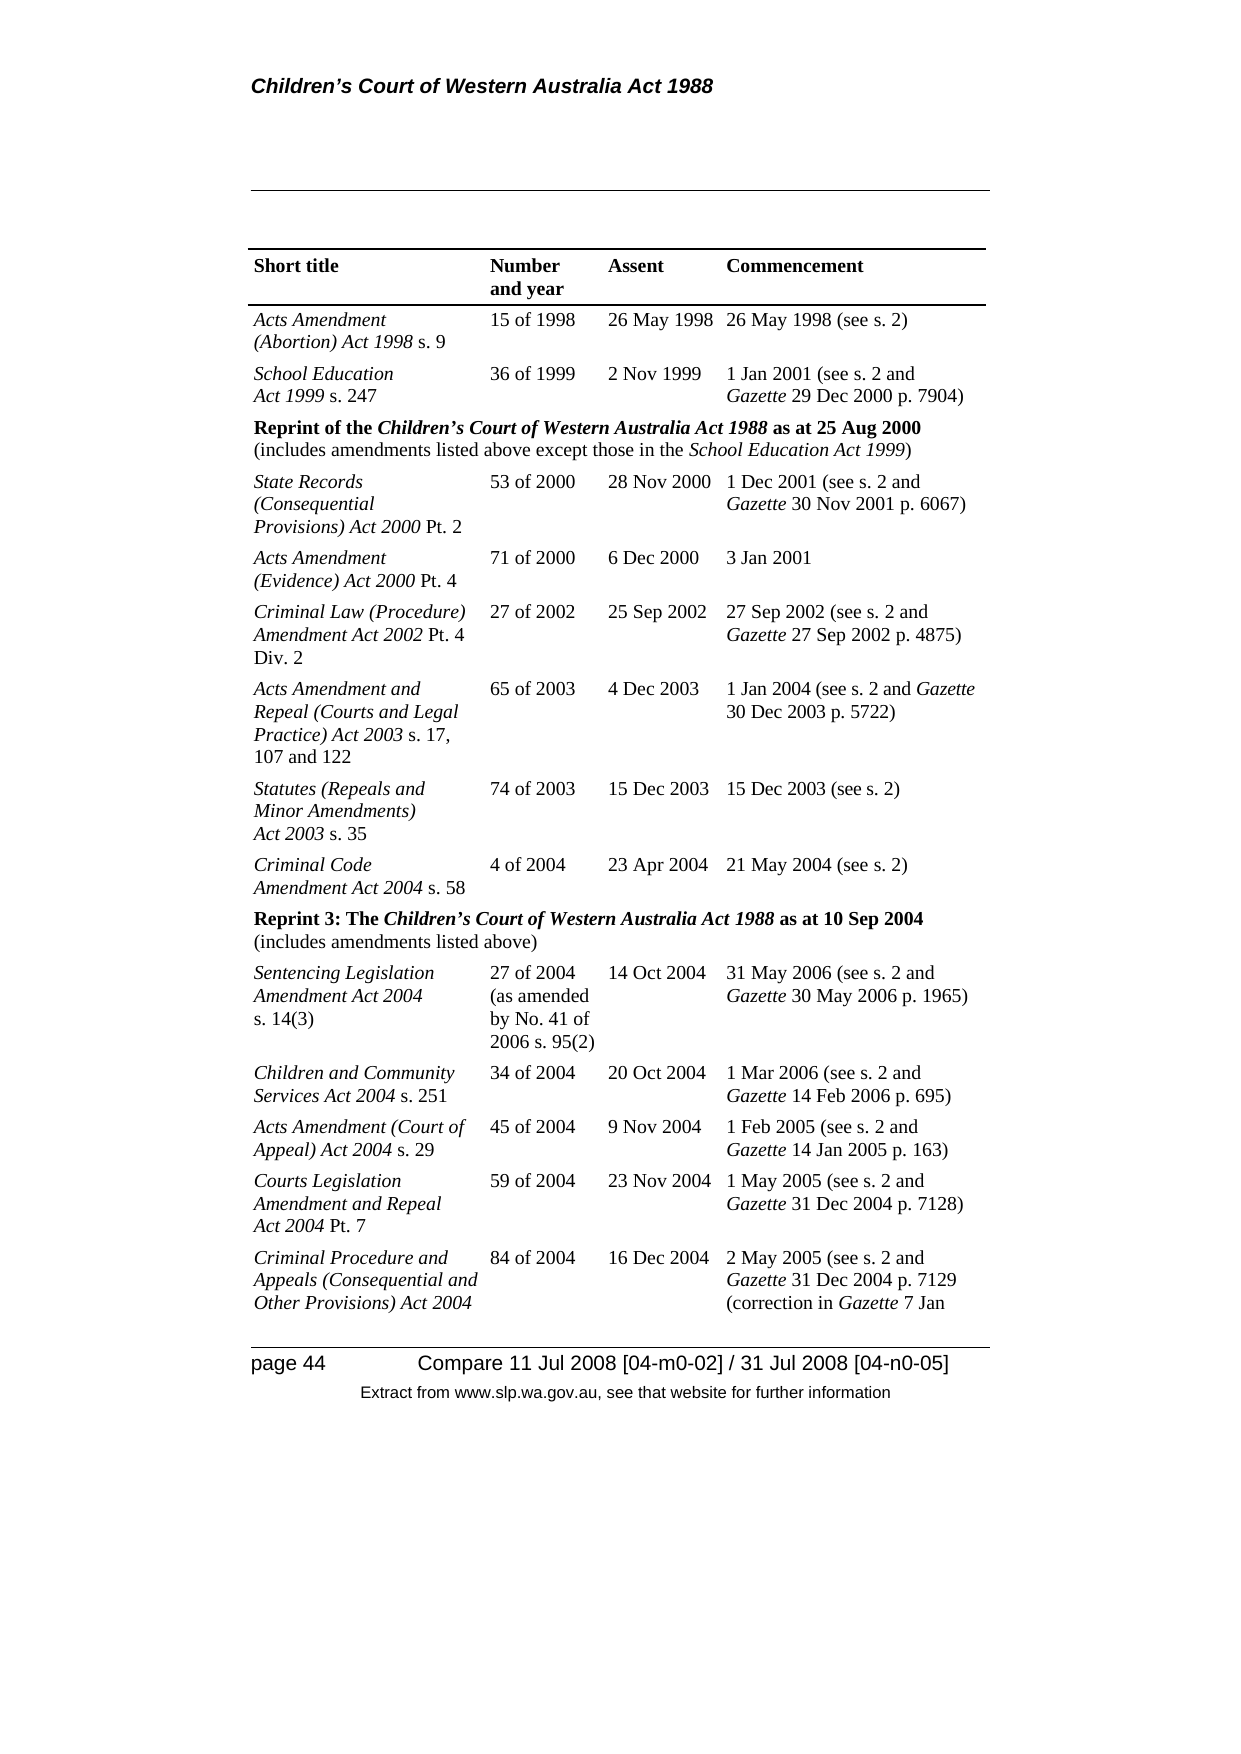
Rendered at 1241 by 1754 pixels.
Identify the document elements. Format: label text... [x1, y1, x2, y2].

table_cell 84 of 2004 [484, 1241, 602, 1314]
table_cell 1 Feb 2005 (see s. 2 and Gazette 14 Jan 2005 p. 163) [720, 1111, 986, 1165]
table_cell 1 Mar 2006 (see s. 2 and Gazette 14 Feb 2006 p. 695) [720, 1057, 986, 1111]
table_cell 27 of 2002 [484, 596, 602, 673]
table_cell 1 Dec 2001 (see s. 2 and Gazette 30 Nov 2001 p. 6067) [720, 465, 986, 542]
table_cell 45 of 2004 [484, 1111, 602, 1165]
table_cell 53 of 2000 [484, 465, 602, 542]
table_header Assent [602, 250, 720, 303]
table_cell 36 of 1999 [484, 358, 602, 411]
table_cell 16 Dec 2004 [602, 1241, 720, 1314]
table_cell 20 Oct 2004 [602, 1057, 720, 1111]
table_cell State Records (Consequential Provisions) Act 2000 Pt. 2 [248, 465, 484, 542]
table_cell 21 May 2004 (see s. 2) [720, 849, 986, 903]
table_cell 25 Sep 2002 [602, 596, 720, 673]
table_cell 1 Jan 2004 (see s. 2 and Gazette 30 Dec 2003 p. 5722) [720, 673, 986, 772]
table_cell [720, 1241, 986, 1314]
table_cell 2 Nov 1999 [602, 358, 720, 411]
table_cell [248, 1241, 484, 1314]
table_cell 65 of 2003 [484, 673, 602, 772]
table_cell 27 Sep 2002 (see s. 2 and Gazette 27 Sep 2002 p. 4875) [720, 596, 986, 673]
table_cell 26 May 1998 [602, 306, 720, 357]
table_cell 1 Jan 2001 (see s. 2 and Gazette 29 Dec 2000 p. 7904) [720, 358, 986, 411]
table_cell 28 Nov 2000 [602, 465, 720, 542]
table_cell School Education Act 1999 s. 247 [248, 358, 484, 411]
table_cell Children and Community Services Act 2004 s. 251 [248, 1057, 484, 1111]
table_cell 15 Dec 2003 [602, 773, 720, 849]
table_cell 9 Nov 2004 [602, 1111, 720, 1165]
table_cell 31 May 2006 (see s. 2 and Gazette 30 May 2006 p. 1965) [720, 957, 986, 1057]
table_cell 1 May 2005 (see s. 2 and Gazette 31 Dec 2004 p. 7128) [720, 1165, 986, 1241]
table_header Number and year [484, 250, 602, 303]
table_cell 74 of 2003 [484, 773, 602, 849]
table_cell Reprint of the Children’s Court of Western Australia Act 1988 as at 25 Aug 2000 (includes amendments listed above except those in the School Education Act 1999) [248, 411, 986, 465]
table_cell 59 of 2004 [484, 1165, 602, 1241]
table_cell 71 of 2000 [484, 542, 602, 596]
table_cell 23 Nov 2004 [602, 1165, 720, 1241]
table_cell Acts Amendment and Repeal (Courts and Legal Practice) Act 2003 s. 17, 107 and 122 [248, 673, 484, 772]
table_cell Acts Amendment (Abortion) Act 1998 s. 9 [248, 306, 484, 357]
table_cell 15 of 1998 [484, 306, 602, 357]
table_cell 26 May 1998 (see s. 2) [720, 306, 986, 357]
table_cell 4 of 2004 [484, 849, 602, 903]
table_cell 4 Dec 2003 [602, 673, 720, 772]
table_cell 6 Dec 2000 [602, 542, 720, 596]
table_cell 15 Dec 2003 (see s. 2) [720, 773, 986, 849]
table_cell 34 of 2004 [484, 1057, 602, 1111]
table_cell Criminal Code Amendment Act 2004 s. 58 [248, 849, 484, 903]
table_header Commencement [720, 250, 986, 303]
table_cell 23 Apr 2004 [602, 849, 720, 903]
table_cell Acts Amendment (Court of Appeal) Act 2004 s. 29 [248, 1111, 484, 1165]
table_cell Reprint 3: The Children’s Court of Western Australia Act 1988 as at 10 Sep 2004 (includes amendments listed above) [248, 903, 986, 957]
table_cell 27 of 2004 (as amended by No. 41 of 2006 s. 95(2) [484, 957, 602, 1057]
table_cell 14 Oct 2004 [602, 957, 720, 1057]
table_cell Sentencing Legislation Amendment Act 2004 s. 14(3) [248, 957, 484, 1057]
table_cell Statutes (Repeals and Minor Amendments) Act 2003 s. 35 [248, 773, 484, 849]
table_cell 3 Jan 2001 [720, 542, 986, 596]
table_cell Criminal Law (Procedure) Amendment Act 2002 Pt. 4 Div. 2 [248, 596, 484, 673]
table_cell Acts Amendment (Evidence) Act 2000 Pt. 4 [248, 542, 484, 596]
table_header Short title [248, 250, 484, 303]
table_cell Courts Legislation Amendment and Repeal Act 2004 Pt. 7 [248, 1165, 484, 1241]
